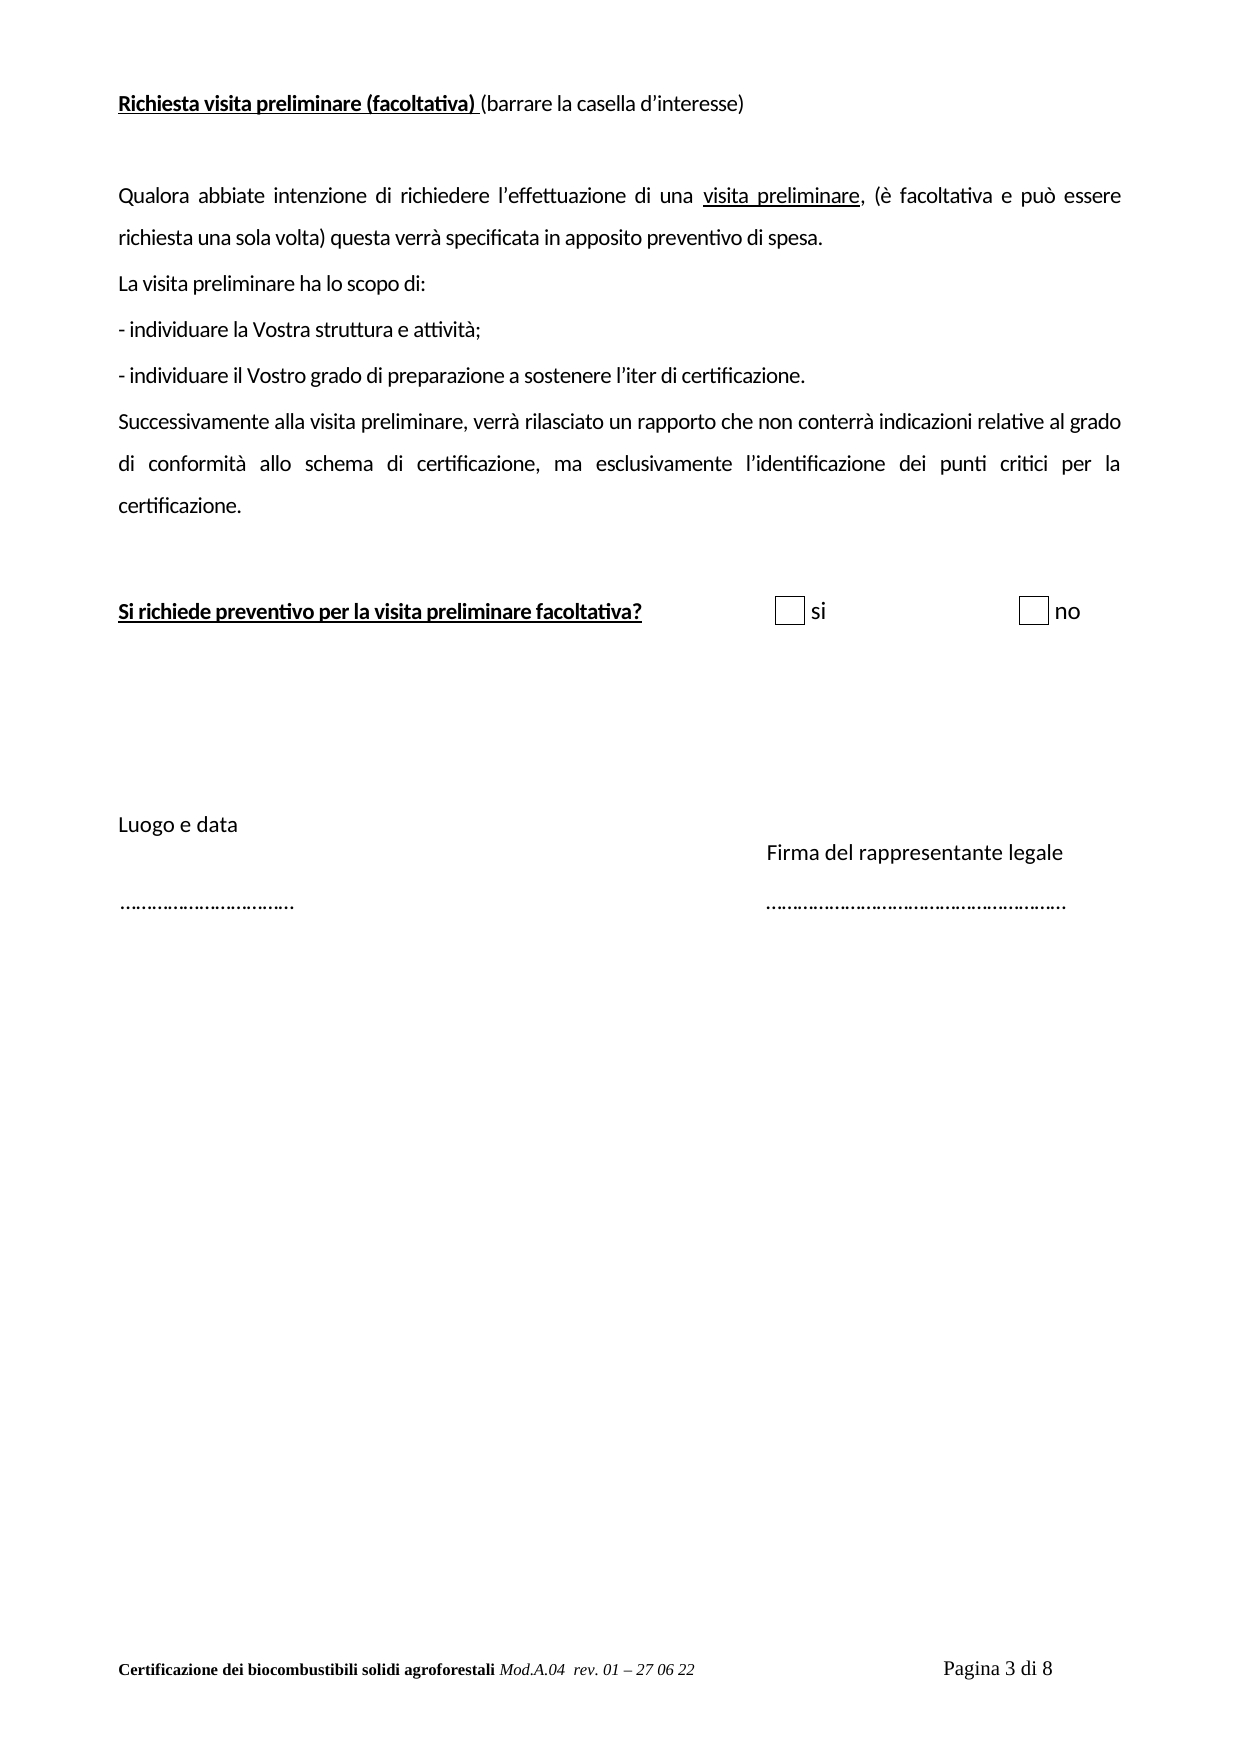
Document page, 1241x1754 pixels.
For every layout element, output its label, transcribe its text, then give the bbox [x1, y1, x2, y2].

text Successivamente alla visita preliminare, verrà rilasciato un rapporto che non conterrà indicazioni relative al grado di conformità allo schema di certificazione, ma esclusivamente l’identificazione dei punti critici per la certificazione. [118, 407, 1122, 519]
text Si richiede preventivo per la visita preliminare facoltativa? si no [118, 595, 1122, 626]
text - individuare il Vostro grado di preparazione a sostenere l’iter di certificazione. [118, 361, 1122, 389]
text La visita preliminare ha lo scopo di: [118, 269, 1122, 297]
text Richiesta visita preliminare (facoltativa) (barrare la casella d’interesse) [118, 89, 1122, 117]
text - individuare la Vostra struttura e attività; [118, 315, 1122, 343]
text Firma del rappresentante legale [120, 838, 1063, 866]
text …………………………… ………………………………………………… [120, 887, 1074, 915]
text Luogo e data [118, 810, 1122, 838]
text Qualora abbiate intenzione di richiedere l’effettuazione di una visita preliminare, (è facoltativa e può essere richiesta una sola volta) questa verrà specificata in apposito preventivo di spesa. [118, 181, 1122, 251]
